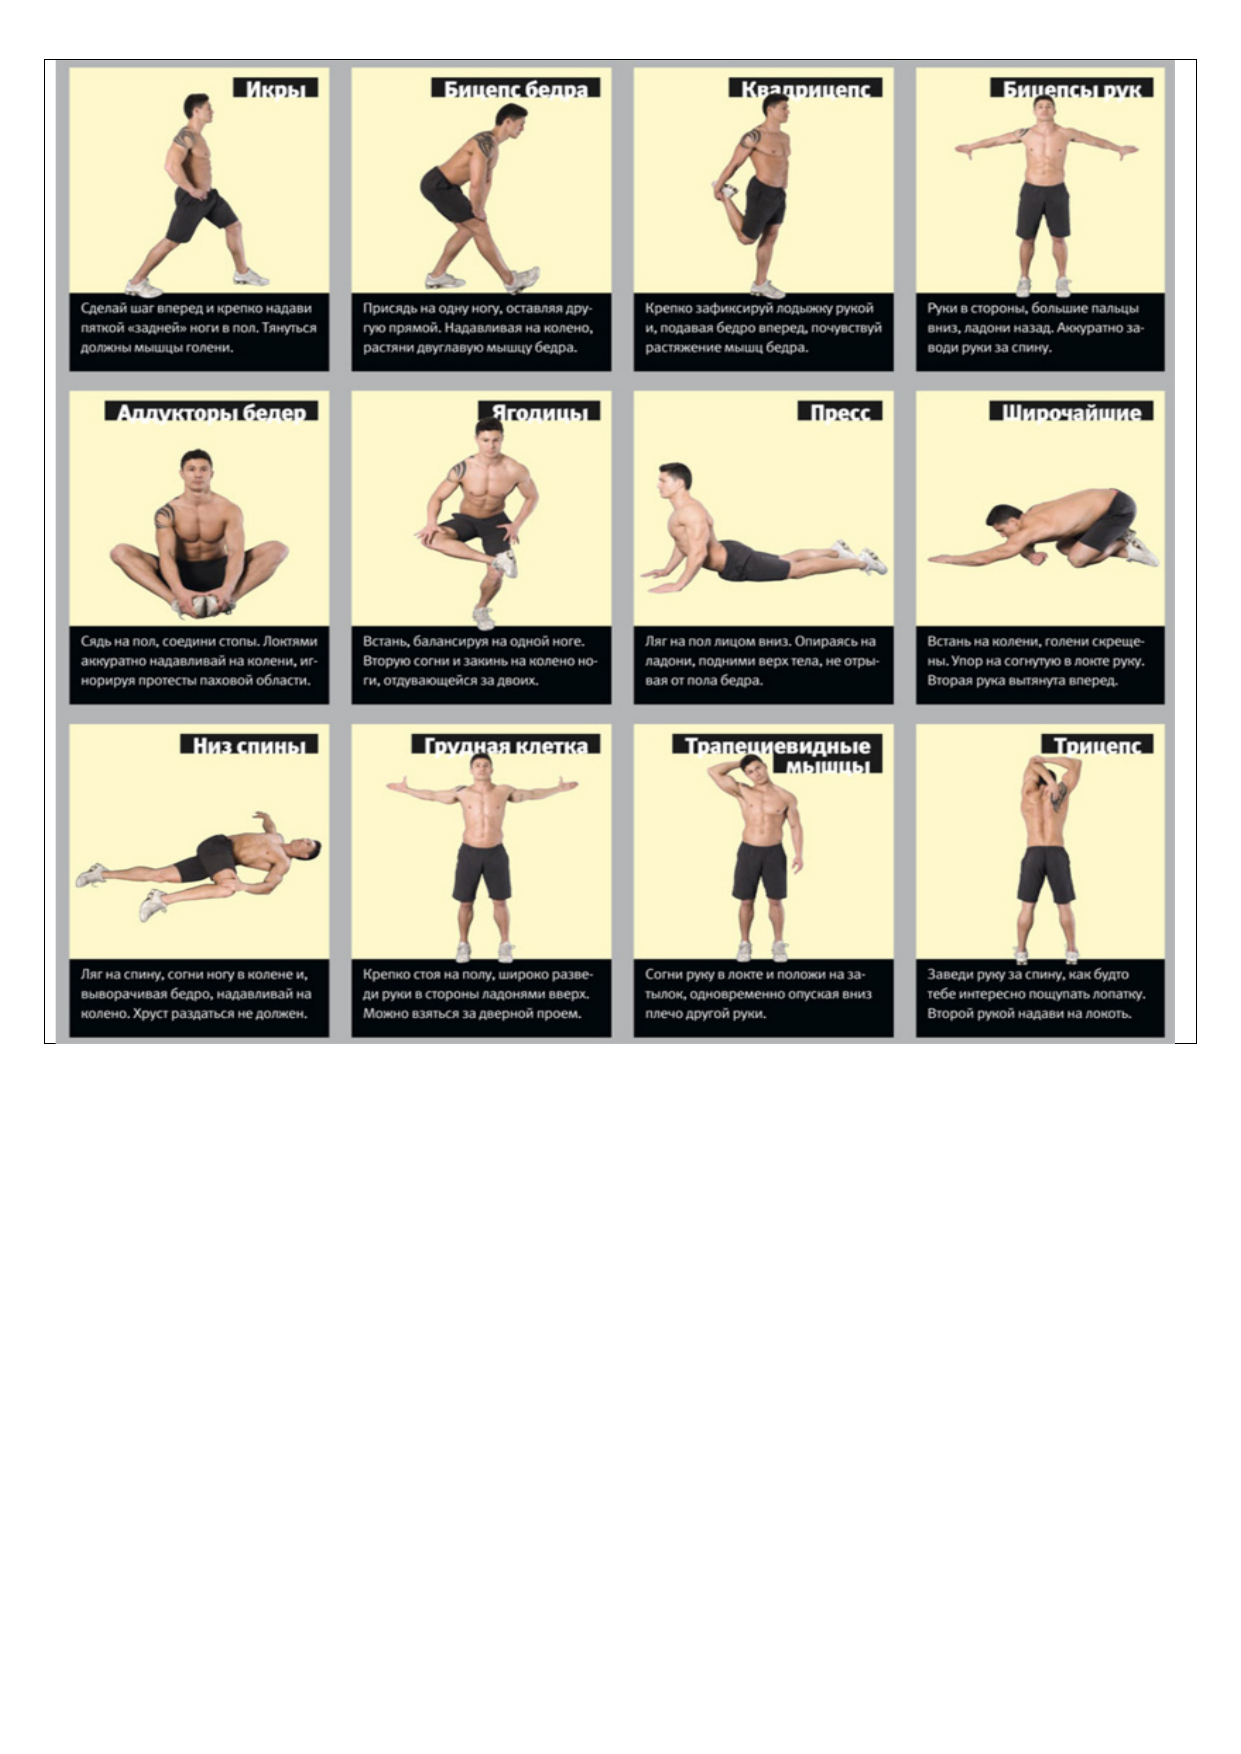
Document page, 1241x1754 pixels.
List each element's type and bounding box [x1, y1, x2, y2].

table_cell [1175, 60, 1196, 1043]
table_cell [45, 60, 55, 1043]
picture [55, 60, 1175, 1044]
